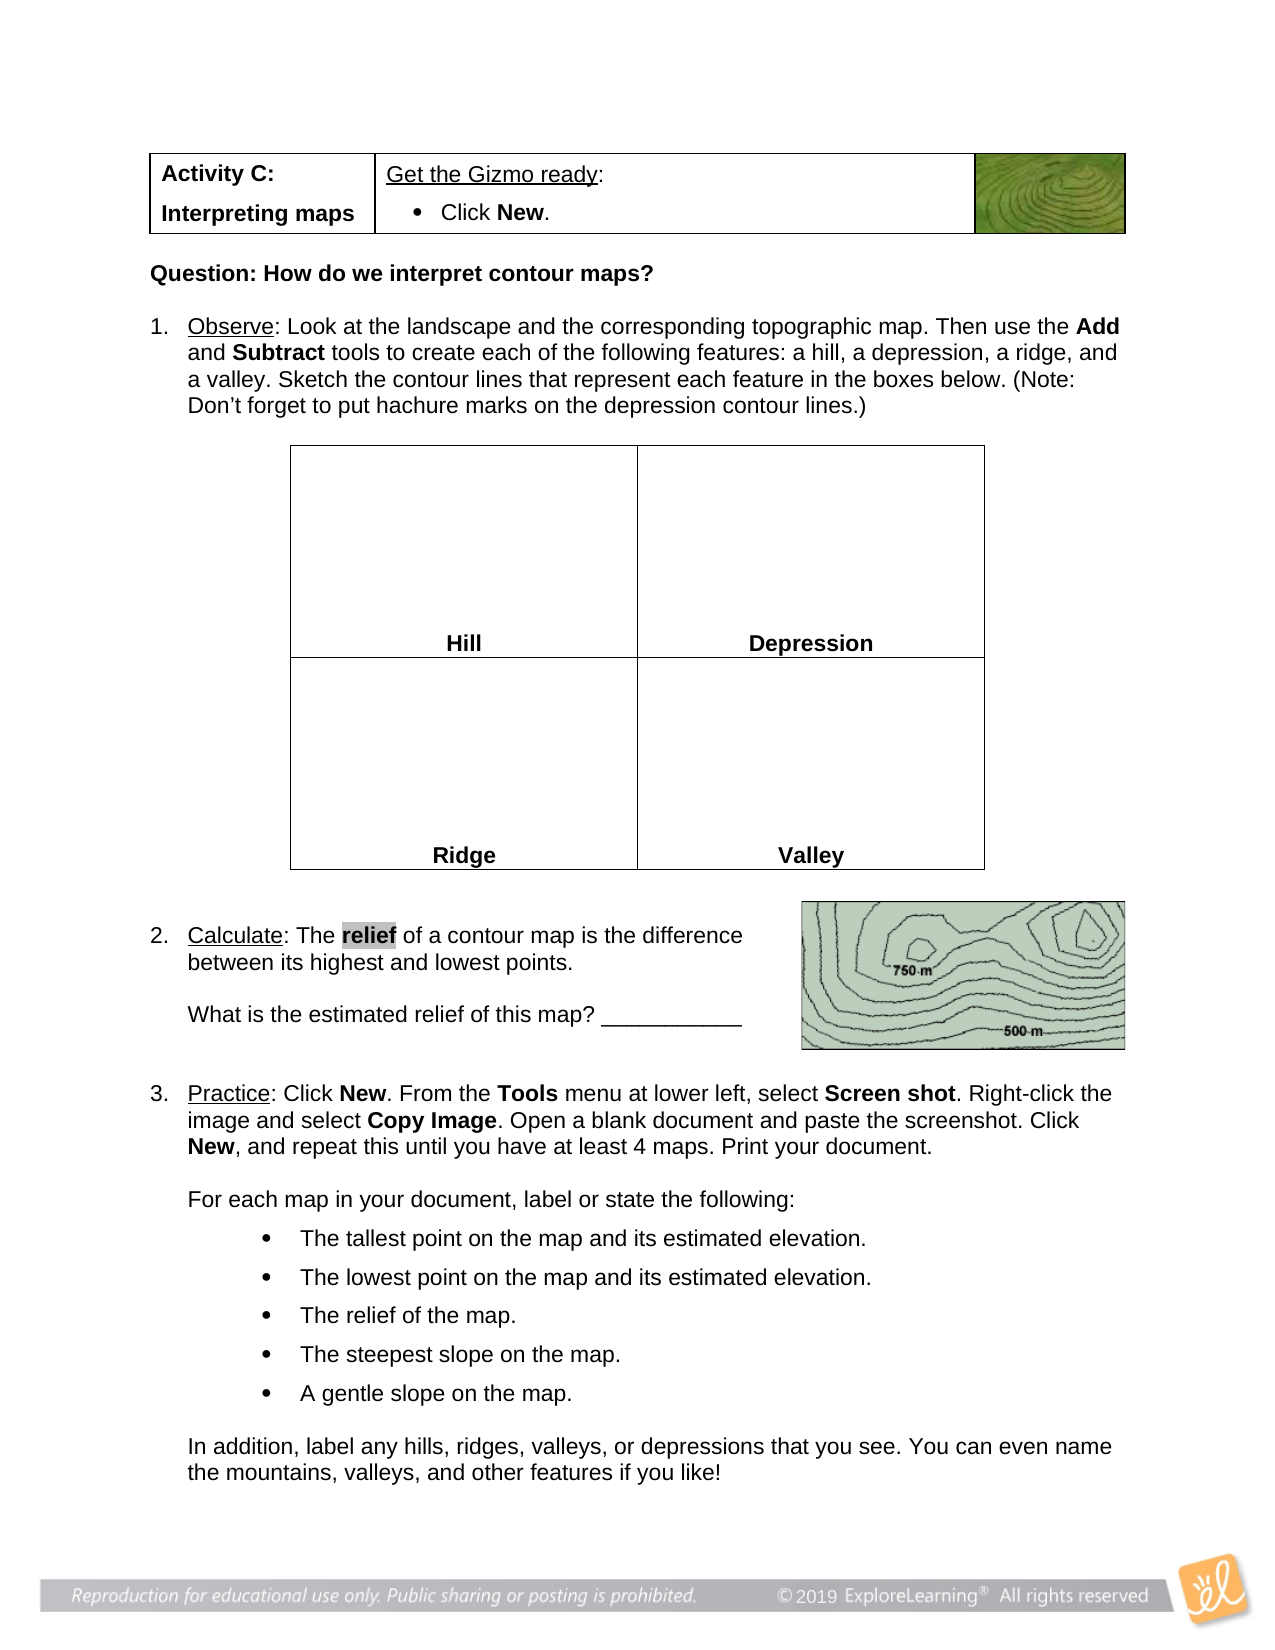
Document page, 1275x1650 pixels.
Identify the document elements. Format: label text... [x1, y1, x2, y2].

table_header Get the Gizmo ready: Click New. [376, 154, 974, 233]
table_cell Ridge [291, 658, 637, 868]
list Calculate: The relief of a contour map is the difference between its highest and lowest points. [150, 922, 750, 975]
list A gentle slope on the map. [262, 1380, 1125, 1406]
list The steepest slope on the map. [262, 1341, 1125, 1368]
text In addition, label any hills, ridges, valleys, or depressions that you see. You can even name the mountains, valleys, and other features if you like! [187, 1433, 1125, 1486]
picture [0, 1538, 1275, 1650]
picture [801, 901, 1125, 1050]
text What is the estimated relief of this map? ___________ [150, 1001, 750, 1028]
list Practice: Click New. From the Tools menu at lower left, select Screen shot. Right-click the image and select Copy Image. Open a blank document and paste the screenshot. Click New, and repeat this until you have at least 4 maps. Print your document. [150, 1080, 1125, 1159]
table_header Hill [291, 446, 637, 657]
list The lowest point on the map and its estimated elevation. [262, 1263, 1125, 1290]
list Observe: Look at the landscape and the corresponding topographic map. Then use the Add and Subtract tools to create each of the following features: a hill, a depression, a ridge, and a valley. Sketch the contour lines that represent each feature in the boxes below. (Note: Don’t forget to put hachure marks on the depression contour lines.) [150, 313, 1125, 418]
table_header Activity C: Interpreting maps [151, 154, 374, 233]
text Question: How do we interpret contour maps? [150, 260, 1125, 287]
table_header Depression [638, 446, 984, 657]
text For each map in your document, label or state the following: [187, 1186, 1125, 1212]
table_cell Valley [638, 658, 984, 868]
list The tallest point on the map and its estimated elevation. [262, 1225, 1125, 1251]
table_header [976, 154, 1124, 233]
list The relief of the map. [262, 1302, 1125, 1329]
